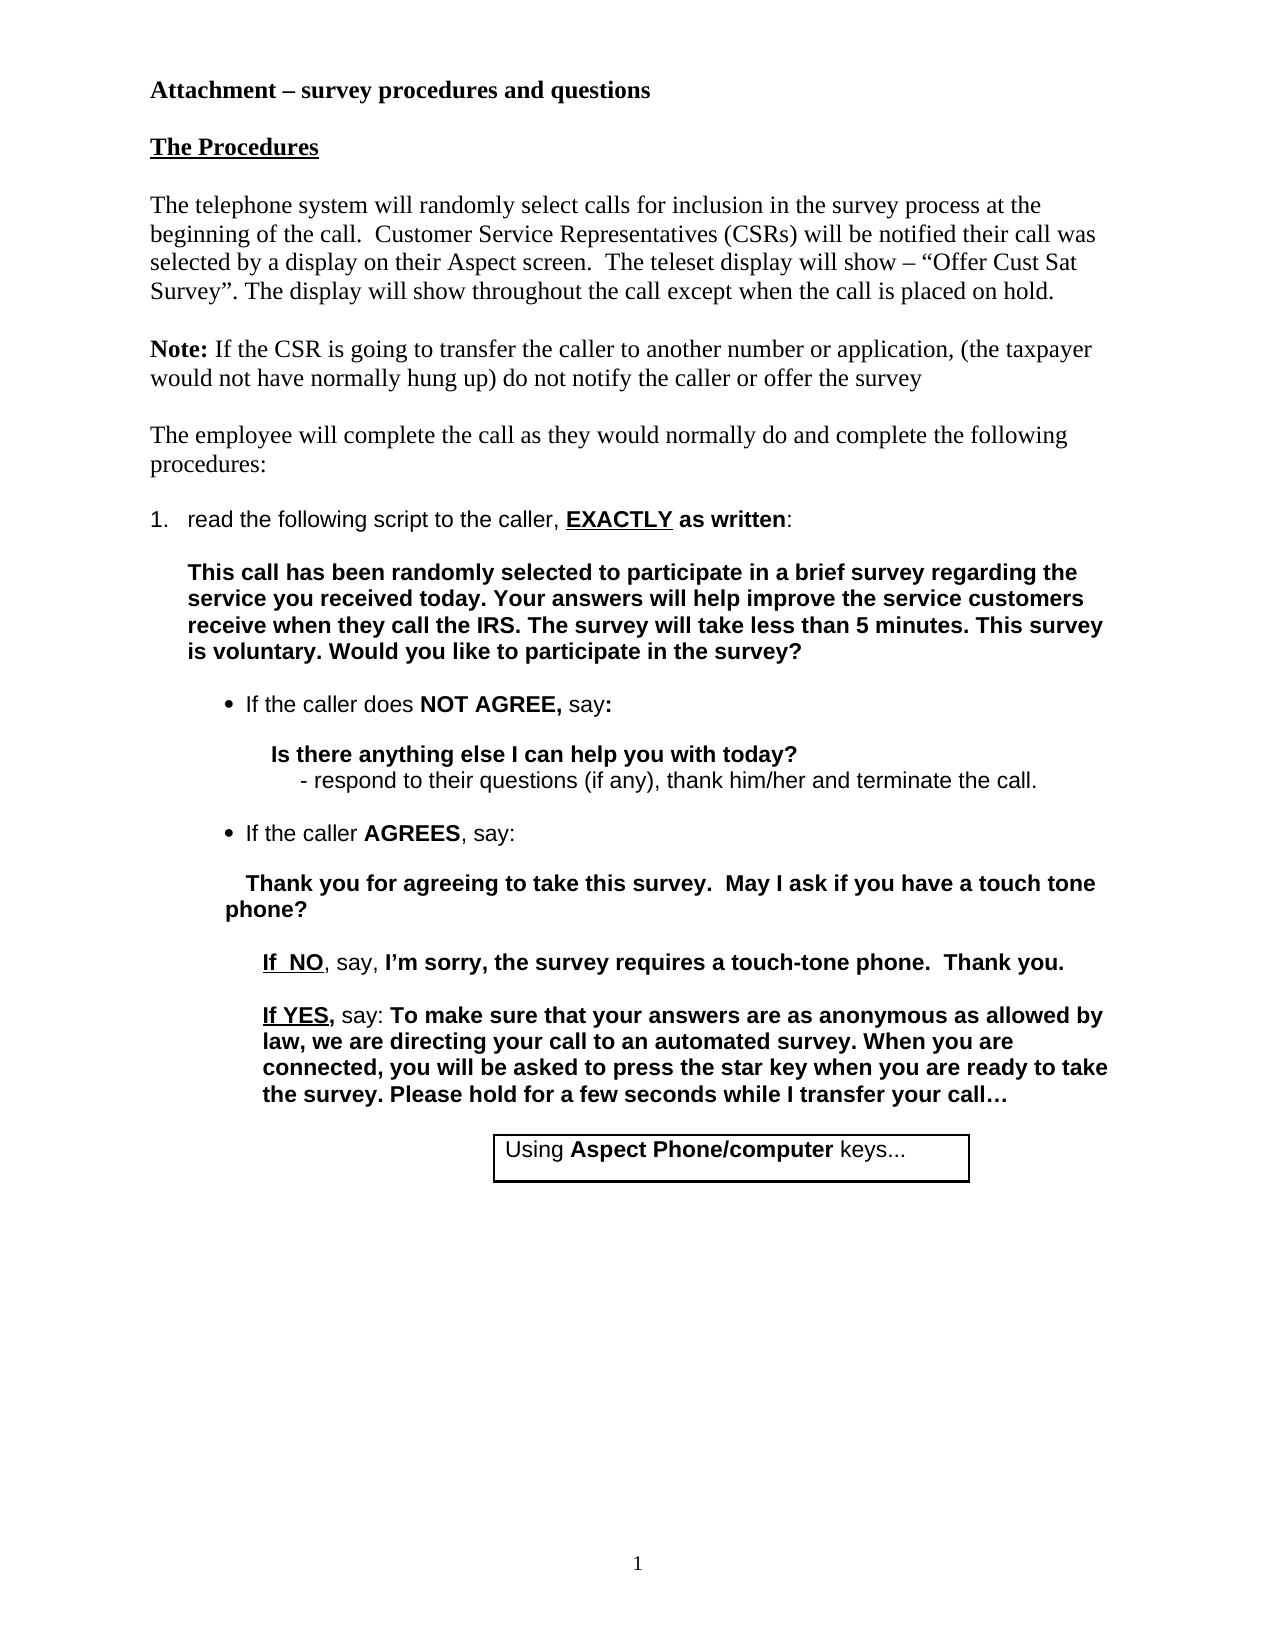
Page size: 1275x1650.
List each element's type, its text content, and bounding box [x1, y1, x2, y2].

text Thank you for agreeing to take this survey. May I ask if you have a touch tone phone? [225, 870, 1125, 923]
text The telephone system will randomly select calls for inclusion in the survey process at the beginning of the call. Customer Service Representatives (CSRs) will be notified their call was selected by a display on their Aspect screen. The teleset display will show – “Offer Cust Sat Survey”. The display will show throughout the call except when the call is placed on hold. [150, 190, 1125, 305]
text If NO, say, I’m sorry, the survey requires a touch-tone phone. Thank you. [262, 949, 1125, 975]
text If YES, say: To make sure that your answers are as anonymous as allowed by law, we are directing your call to an automated survey. When you are connected, you will be asked to press the star key when you are ready to take the survey. Please hold for a few seconds while I transfer your call… [262, 1002, 1125, 1107]
text - respond to their questions (if any), thank him/her and terminate the call. [300, 767, 1125, 793]
text Note: If the CSR is going to transfer the caller to another number or application, (the taxpayer would not have normally hung up) do not notify the caller or offer the survey [150, 334, 1125, 391]
list If the caller does NOT AGREE, say: [225, 691, 1125, 717]
table_header Using Aspect Phone/computer keys... [495, 1136, 968, 1180]
text The employee will complete the call as they would normally do and complete the following procedures: [150, 420, 1125, 478]
text This call has been randomly selected to participate in a brief survey regarding the service you received today. Your answers will help improve the service customers receive when they call the IRS. The survey will take less than 5 minutes. This survey is voluntary. Would you like to participate in the survey? [187, 559, 1125, 664]
list read the following script to the caller, EXACTLY as written: [150, 506, 1125, 533]
subtitle Attachment – survey procedures and questions [150, 75, 1162, 104]
text Is there anything else I can help you with today? [225, 741, 1125, 767]
text The Procedures [150, 132, 1125, 161]
list If the caller AGREES, say: [225, 820, 1125, 846]
